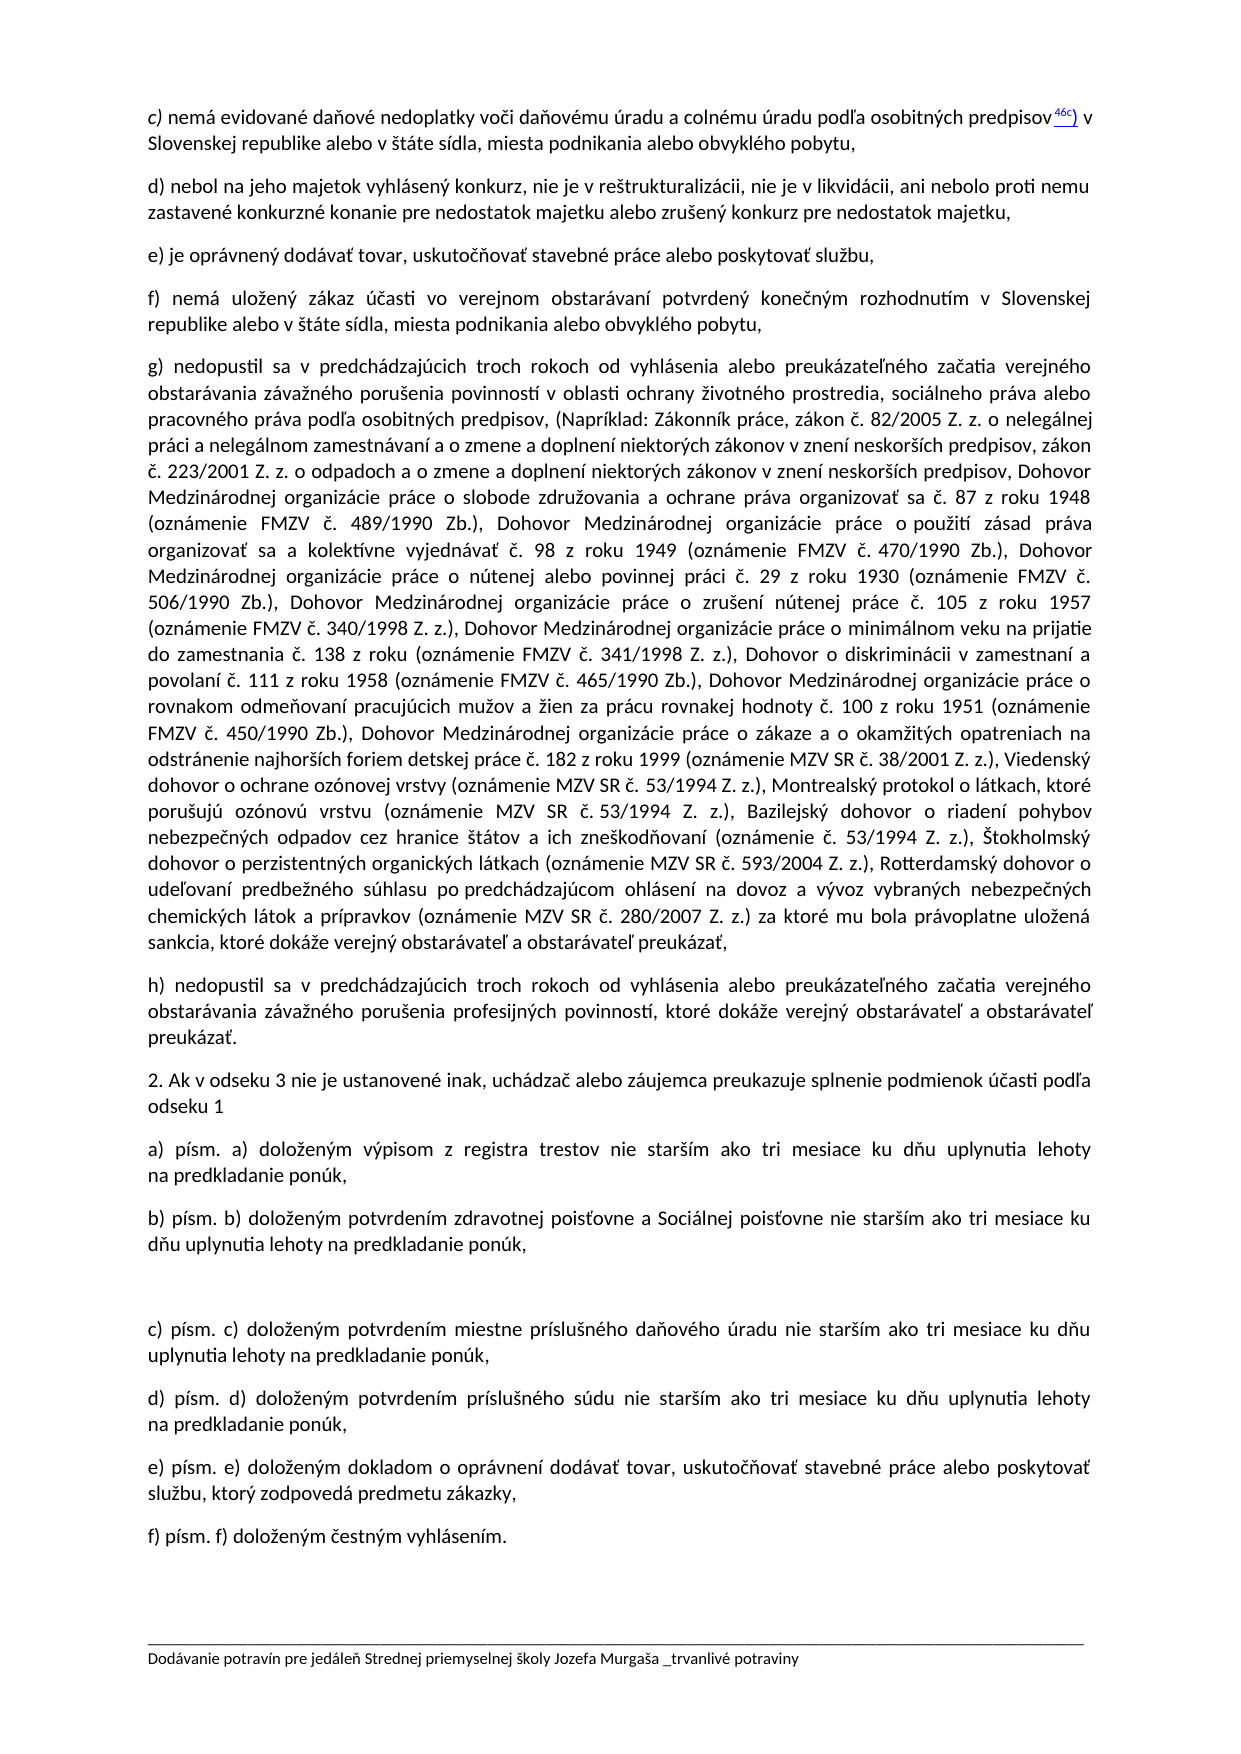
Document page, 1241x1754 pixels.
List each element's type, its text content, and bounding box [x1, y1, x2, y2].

text f) písm. f) doloženým čestným vyhlásením. [148, 1523, 1093, 1549]
text b) písm. b) doloženým potvrdením zdravotnej poisťovne a Sociálnej poisťovne nie starším ako tri mesiace ku dňu uplynutia lehoty na predkladanie ponúk, [148, 1204, 1093, 1256]
text c) písm. c) doloženým potvrdením miestne príslušného daňového úradu nie starším ako tri mesiace ku dňu uplynutia lehoty na predkladanie ponúk, [148, 1316, 1093, 1368]
text a) písm. a) doloženým výpisom z registra trestov nie starším ako tri mesiace ku dňu uplynutia lehoty na predkladanie ponúk, [148, 1135, 1093, 1187]
text 2. Ak v odseku 3 nie je ustanovené inak, uchádzač alebo záujemca preukazuje splnenie podmienok účasti podľa odseku 1 [148, 1066, 1093, 1118]
text e) je oprávnený dodávať tovar, uskutočňovať stavebné práce alebo poskytovať službu, [148, 241, 1093, 267]
text c) nemá evidované daňové nedoplatky voči daňovému úradu a colnému úradu podľa osobitných predpisov46c) v Slovenskej republike alebo v štáte sídla, miesta podnikania alebo obvyklého pobytu, [148, 103, 1093, 156]
text d) nebol na jeho majetok vyhlásený konkurz, nie je v reštrukturalizácii, nie je v likvidácii, ani nebolo proti nemu zastavené konkurzné konanie pre nedostatok majetku alebo zrušený konkurz pre nedostatok majetku, [148, 172, 1093, 225]
text h) nedopustil sa v predchádzajúcich troch rokoch od vyhlásenia alebo preukázateľného začatia verejného obstarávania závažného porušenia profesijných povinností, ktoré dokáže verejný obstarávateľ a obstarávateľ preukázať. [148, 971, 1093, 1049]
text d) písm. d) doloženým potvrdením príslušného súdu nie starším ako tri mesiace ku dňu uplynutia lehoty na predkladanie ponúk, [148, 1385, 1093, 1437]
text f) nemá uložený zákaz účasti vo verejnom obstarávaní potvrdený konečným rozhodnutím v Slovenskej republike alebo v štáte sídla, miesta podnikania alebo obvyklého pobytu, [148, 284, 1093, 336]
text e) písm. e) doloženým dokladom o oprávnení dodávať tovar, uskutočňovať stavebné práce alebo poskytovať službu, ktorý zodpovedá predmetu zákazky, [148, 1454, 1093, 1506]
text g) nedopustil sa v predchádzajúcich troch rokoch od vyhlásenia alebo preukázateľného začatia verejného obstarávania závažného porušenia povinností v oblasti ochrany životného prostredia, sociálneho práva alebo pracovného práva podľa osobitných predpisov, (Napríklad: Zákonník práce, zákon č. 82/2005 Z. z. o nelegálnej práci a nelegálnom zamestnávaní a o zmene a doplnení niektorých zákonov v znení neskorších predpisov, zákon č. 223/2001 Z. z. o odpadoch a o zmene a doplnení niektorých zákonov v znení neskorších predpisov, Dohovor Medzinárodnej organizácie práce o slobode združovania a ochrane práva organizovať sa č. 87 z roku 1948 (oznámenie FMZV č. 489/1990 Zb.), Dohovor Medzinárodnej organizácie práce o použití zásad práva organizovať sa a kolektívne vyjednávať č. 98 z roku 1949 (oznámenie FMZV č. 470/1990 Zb.), Dohovor Medzinárodnej organizácie práce o nútenej alebo povinnej práci č. 29 z roku 1930 (oznámenie FMZV č. 506/1990 Zb.), Dohovor Medzinárodnej organizácie práce o zrušení nútenej práce č. 105 z roku 1957 (oznámenie FMZV č. 340/1998 Z. z.), Dohovor Medzinárodnej organizácie práce o minimálnom veku na prijatie do zamestnania č. 138 z roku (oznámenie FMZV č. 341/1998 Z. z.), Dohovor o diskriminácii v zamestnaní a povolaní č. 111 z roku 1958 (oznámenie FMZV č. 465/1990 Zb.), Dohovor Medzinárodnej organizácie práce o rovnakom odmeňovaní pracujúcich mužov a žien za prácu rovnakej hodnoty č. 100 z roku 1951 (oznámenie FMZV č. 450/1990 Zb.), Dohovor Medzinárodnej organizácie práce o zákaze a o okamžitých opatreniach na odstránenie najhorších foriem detskej práce č. 182 z roku 1999 (oznámenie MZV SR č. 38/2001 Z. z.), Viedenský dohovor o ochrane ozónovej vrstvy (oznámenie MZV SR č. 53/1994 Z. z.), Montrealský protokol o látkach, ktoré porušujú ozónovú vrstvu (oznámenie MZV SR č. 53/1994 Z. z.), Bazilejský dohovor o riadení pohybov nebezpečných odpadov cez hranice štátov a ich zneškodňovaní (oznámenie č. 53/1994 Z. z.), Štokholmský dohovor o perzistentných organických látkach (oznámenie MZV SR č. 593/2004 Z. z.), Rotterdamský dohovor o udeľovaní predbežného súhlasu po predchádzajúcom ohlásení na dovoz a vývoz vybraných nebezpečných chemických látok a prípravkov (oznámenie MZV SR č. 280/2007 Z. z.) za ktoré mu bola právoplatne uložená sankcia, ktoré dokáže verejný obstarávateľ a obstarávateľ preukázať, [148, 353, 1093, 954]
